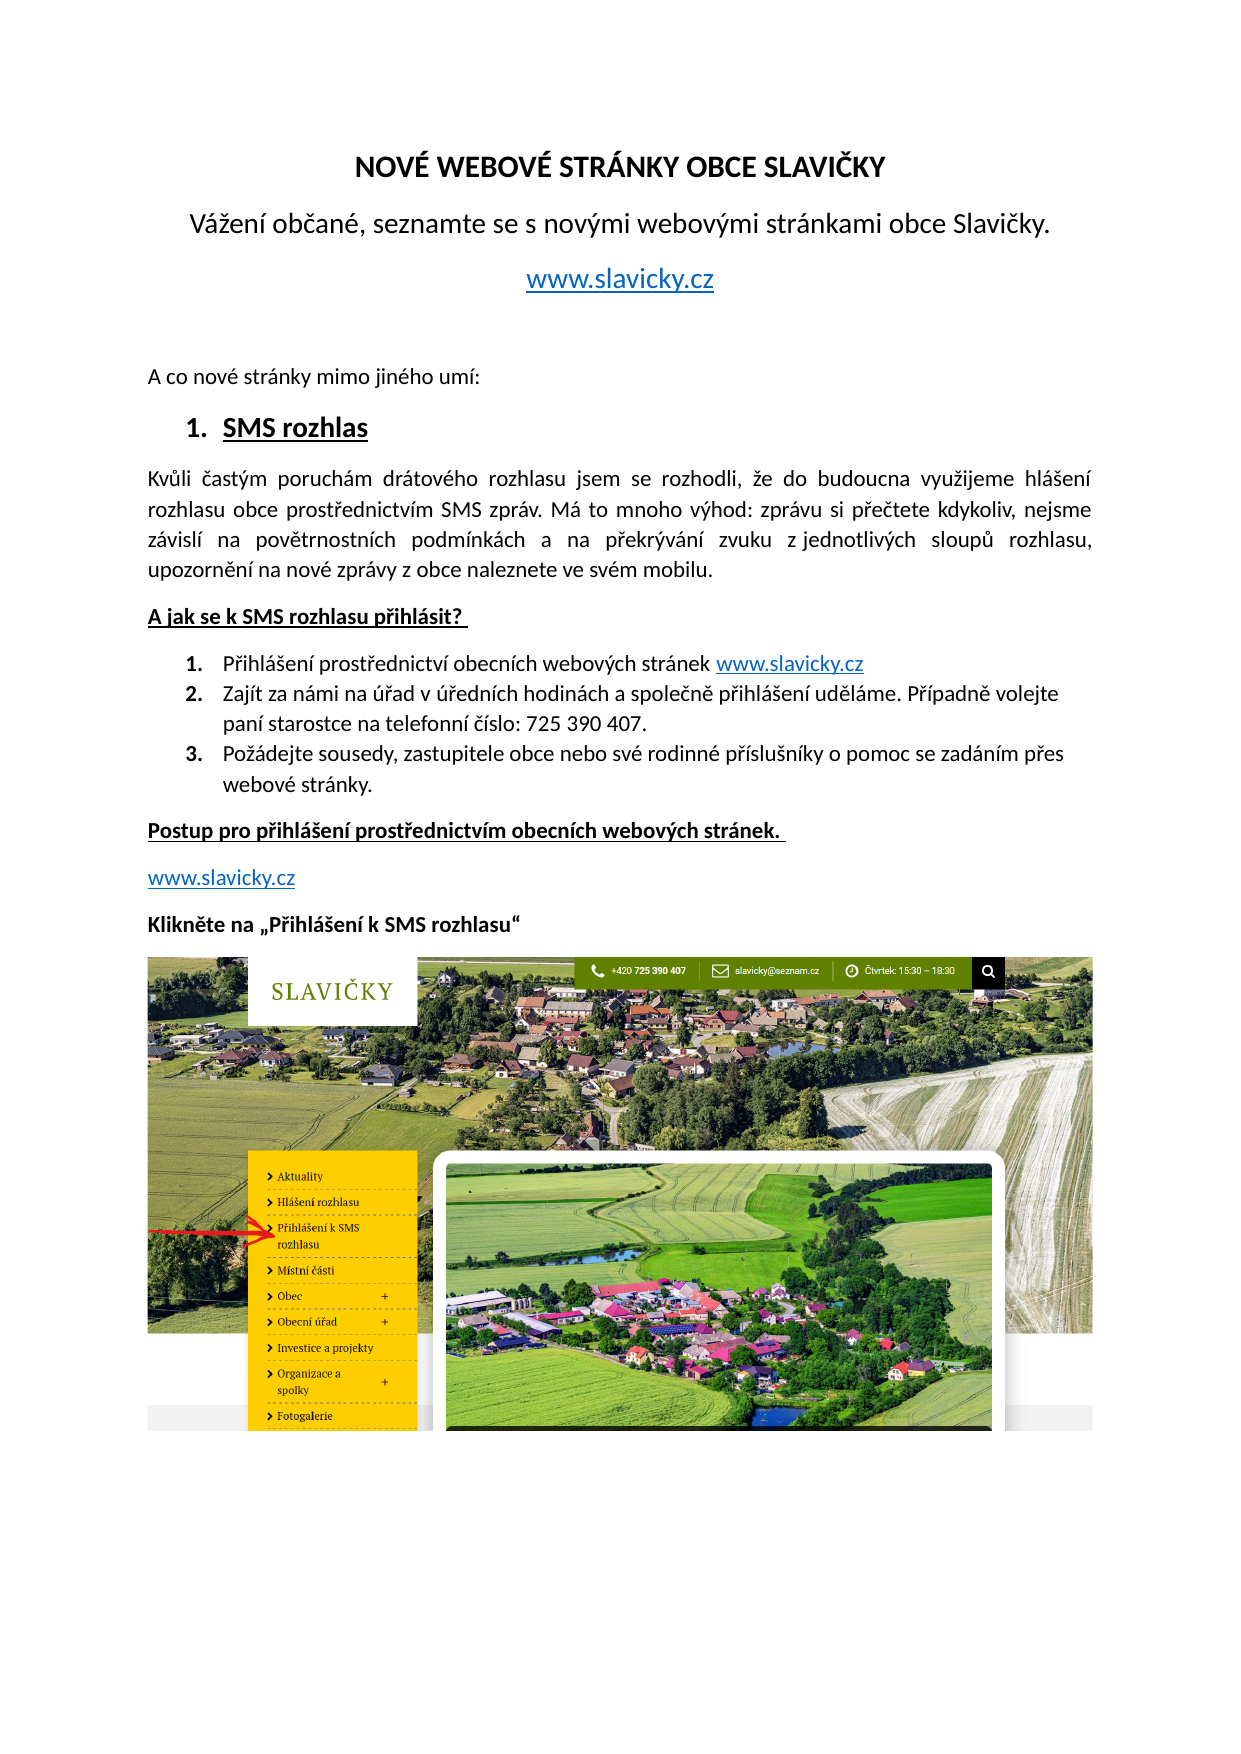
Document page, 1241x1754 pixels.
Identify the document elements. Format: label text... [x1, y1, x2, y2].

text www.slavicky.cz [148, 261, 1093, 296]
list Zajít za námi na úřad v úředních hodinách a společně přihlášení uděláme. Případně volejte paní starostce na telefonní číslo: 725 390 407. [185, 679, 1093, 737]
text Postup pro přihlášení prostřednictvím obecních webových stránek. [148, 817, 1093, 844]
text NOVÉ WEBOVÉ STRÁNKY OBCE SLAVIČKY [148, 148, 1093, 186]
list Přihlášení prostřednictví obecních webových stránek www.slavicky.cz [185, 649, 1093, 677]
text Kvůli častým poruchám drátového rozhlasu jsem se rozhodli, že do budoucna využijeme hlášení rozhlasu obce prostřednictvím SMS zpráv. Má to mnoho výhod: zprávu si přečtete kdykoliv, nejsme závislí na povětrnostních podmínkách a na překrývání zvuku z jednotlivých sloupů rozhlasu, upozornění na nové zprávy z obce naleznete ve svém mobilu. [148, 464, 1093, 583]
picture [147, 957, 1093, 1431]
text www.slavicky.cz [148, 863, 1093, 891]
text A co nové stránky mimo jiného umí: [148, 362, 1093, 391]
list SMS rozhlas [185, 409, 1093, 445]
text A jak se k SMS rozhlasu přihlásit? [148, 602, 1093, 630]
list Požádejte sousedy, zastupitele obce nebo své rodinné příslušníky o pomoc se zadáním přes webové stránky. [185, 739, 1093, 798]
text Vážení občané, seznamte se s novými webovými stránkami obce Slavičky. [148, 205, 1093, 241]
text Klikněte na „Přihlášení k SMS rozhlasu“ [148, 910, 1093, 938]
